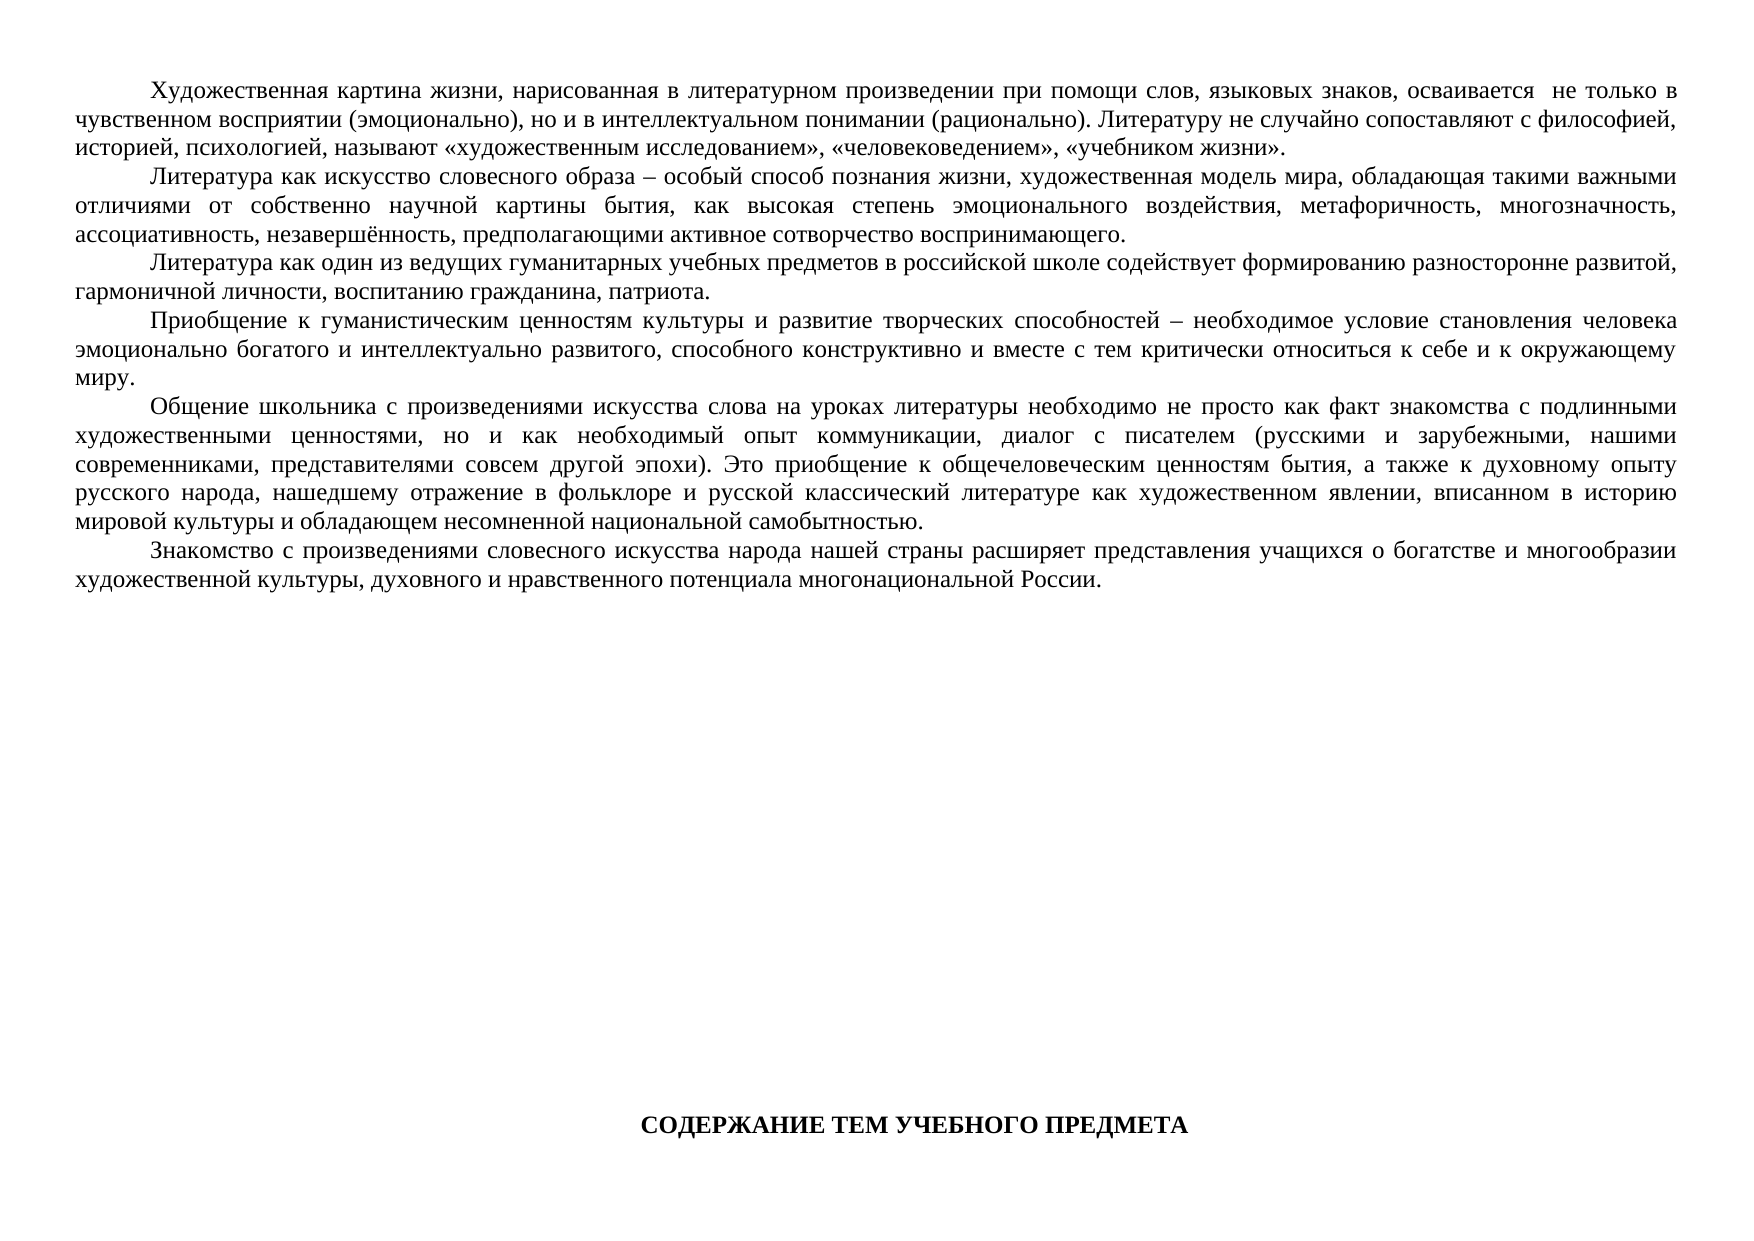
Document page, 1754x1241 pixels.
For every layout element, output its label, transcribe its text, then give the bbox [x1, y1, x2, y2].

text СОДЕРЖАНИЕ ТЕМ УЧЕБНОГО ПРЕДМЕТА [75, 1110, 1679, 1139]
text Художественная картина жизни, нарисованная в литературном произведении при помощи слов, языковых знаков, осваивается не только в чувственном восприятии (эмоционально), но и в интеллектуальном понимании (рационально). Литературу не случайно сопоставляют с философией, историей, психологией, называют «художественным исследованием», «человековедением», «учебником жизни». [75, 75, 1679, 161]
text Приобщение к гуманистическим ценностям культуры и развитие творческих способностей – необходимое условие становления человека эмоционально богатого и интеллектуально развитого, способного конструктивно и вместе с тем критически относиться к себе и к окружающему миру. [75, 305, 1679, 391]
text Знакомство с произведениями словесного искусства народа нашей страны расширяет представления учащихся о богатстве и многообразии художественной культуры, духовного и нравственного потенциала многонациональной России. [75, 535, 1679, 592]
text Общение школьника с произведениями искусства слова на уроках литературы необходимо не просто как факт знакомства с подлинными художественными ценностями, но и как необходимый опыт коммуникации, диалог с писателем (русскими и зарубежными, нашими современниками, представителями совсем другой эпохи). Это приобщение к общечеловеческим ценностям бытия, а также к духовному опыту русского народа, нашедшему отражение в фольклоре и русской классический литературе как художественном явлении, вписанном в историю мировой культуры и обладающем несомненной национальной самобытностью. [75, 391, 1679, 535]
text Литература как искусство словесного образа – особый способ познания жизни, художественная модель мира, обладающая такими важными отличиями от собственно научной картины бытия, как высокая степень эмоционального воздействия, метафоричность, многозначность, ассоциативность, незавершённость, предполагающими активное сотворчество воспринимающего. [75, 161, 1679, 247]
text Литература как один из ведущих гуманитарных учебных предметов в российской школе содействует формированию разносторонне развитой, гармоничной личности, воспитанию гражданина, патриота. [75, 247, 1679, 305]
